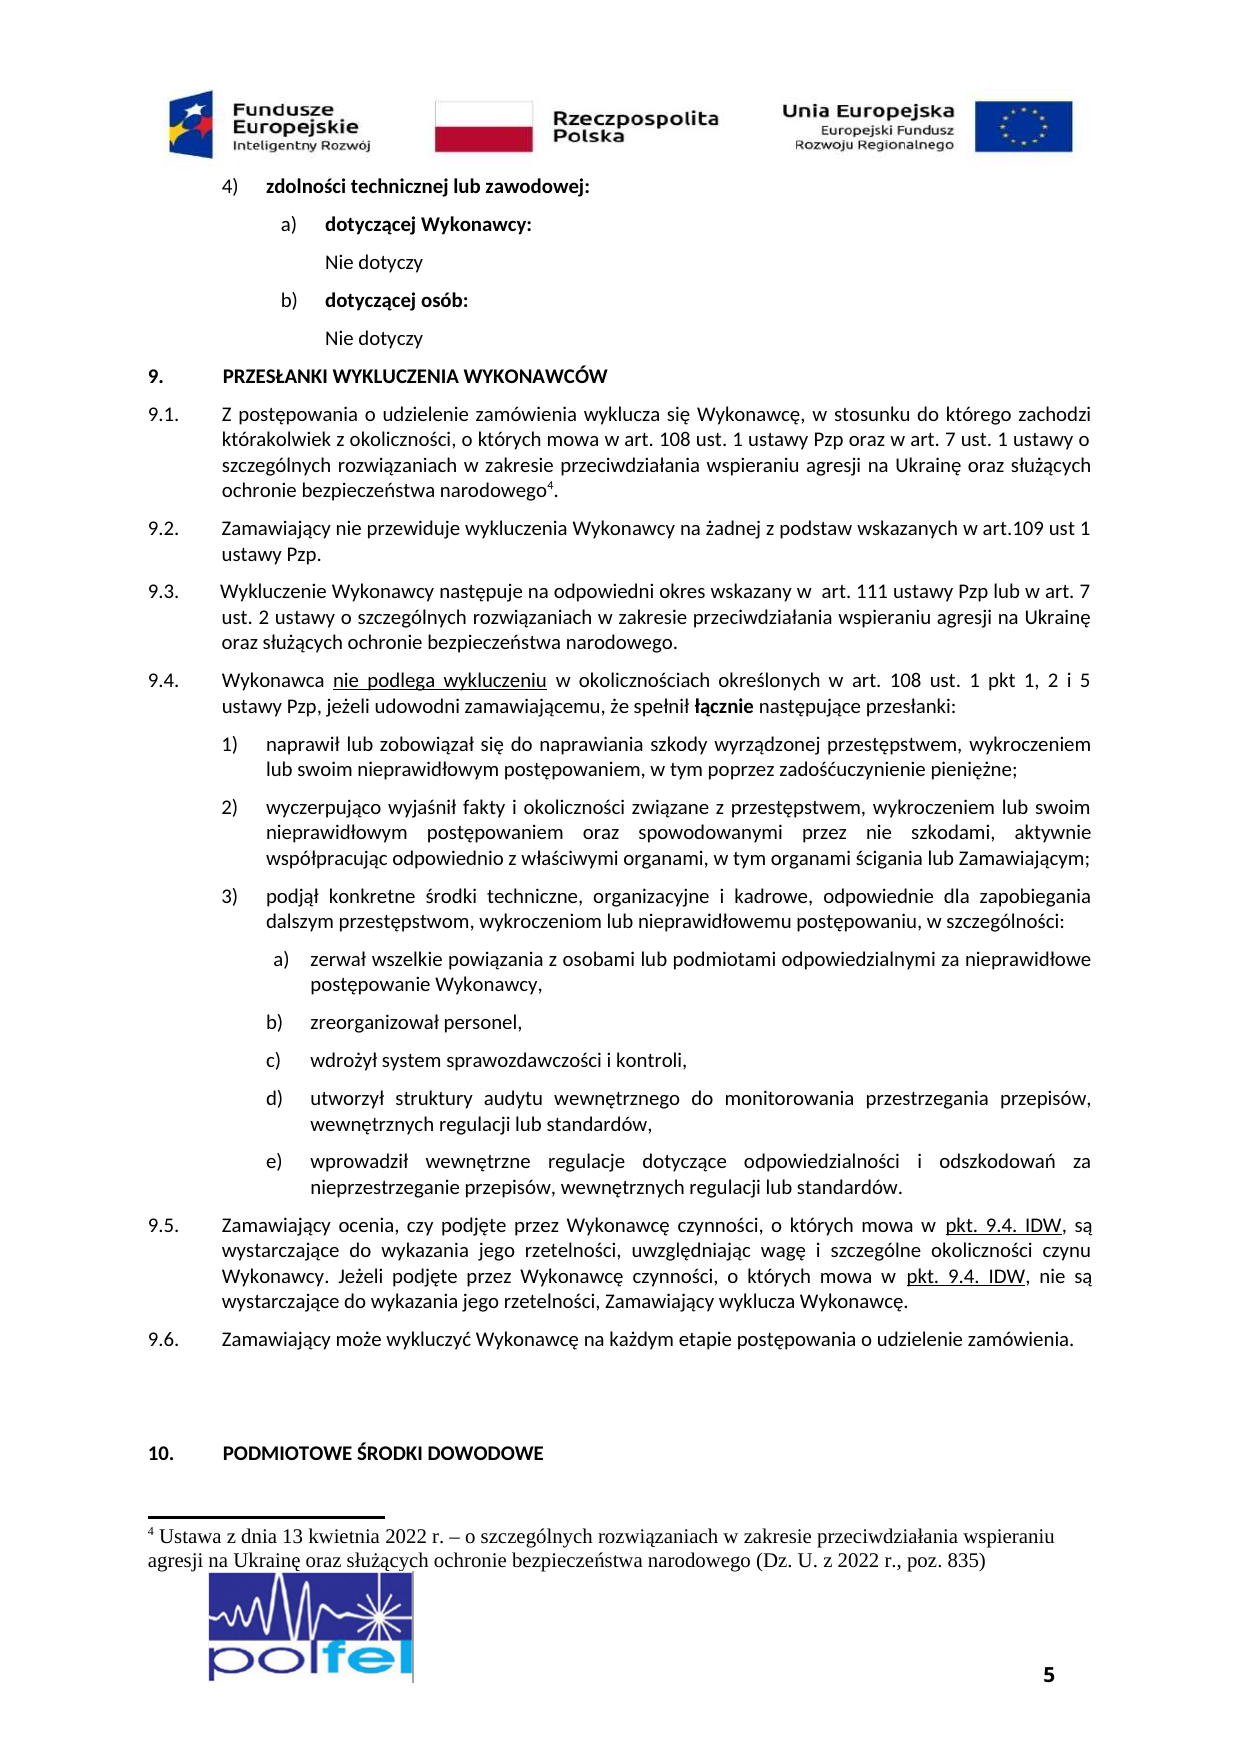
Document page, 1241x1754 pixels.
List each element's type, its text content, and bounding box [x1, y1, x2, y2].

text Nie dotyczy [281, 325, 1092, 351]
text 9.6. Zamawiający może wykluczyć Wykonawcę na każdym etapie postępowania o udzielenie zamówienia. [148, 1326, 1092, 1352]
list zerwał wszelkie powiązania z osobami lub podmiotami odpowiedzialnymi za nieprawidłowe postępowanie Wykonawcy, [273, 946, 1092, 997]
text 9. PRZESŁANKI WYKLUCZENIA WYKONAWCÓW [148, 363, 1092, 389]
list utworzył struktury audytu wewnętrznego do monitorowania przestrzegania przepisów, wewnętrznych regulacji lub standardów, [266, 1085, 1092, 1136]
text a) dotyczącej Wykonawcy: [281, 212, 1092, 237]
list wyczerpująco wyjaśnił fakty i okoliczności związane z przestępstwem, wykroczeniem lub swoim nieprawidłowym postępowaniem oraz spowodowanymi przez nie szkodami, aktywnie współpracując odpowiednio z właściwymi organami, w tym organami ścigania lub Zamawiającym; [221, 794, 1092, 870]
list wprowadził wewnętrzne regulacje dotyczące odpowiedzialności i odszkodowań za nieprzestrzeganie przepisów, wewnętrznych regulacji lub standardów. [266, 1149, 1092, 1199]
text 9.5. Zamawiający ocenia, czy podjęte przez Wykonawcę czynności, o których mowa w pkt. 9.4. IDW, są wystarczające do wykazania jego rzetelności, uwzględniając wagę i szczególne okoliczności czynu Wykonawcy. Jeżeli podjęte przez Wykonawcę czynności, o których mowa w pkt. 9.4. IDW, nie są wystarczające do wykazania jego rzetelności, Zamawiający wyklucza Wykonawcę. [148, 1212, 1092, 1314]
text 9.4. Wykonawca nie podlega wykluczeniu w okolicznościach określonych w art. 108 ust. 1 pkt 1, 2 i 5 ustawy Pzp, jeżeli udowodni zamawiającemu, że spełnił łącznie następujące przesłanki: [148, 667, 1092, 718]
text b) dotyczącej osób: [281, 287, 1092, 313]
list wdrożył system sprawozdawczości i kontroli, [266, 1047, 1092, 1073]
list naprawił lub zobowiązał się do naprawiania szkody wyrządzonej przestępstwem, wykroczeniem lub swoim nieprawidłowym postępowaniem, w tym poprzez zadośćuczynienie pieniężne; [221, 731, 1092, 782]
text 9.3. Wykluczenie Wykonawcy następuje na odpowiedni okres wskazany w art. 111 ustawy Pzp lub w art. 7 ust. 2 ustawy o szczególnych rozwiązaniach w zakresie przeciwdziałania wspieraniu agresji na Ukrainę oraz służących ochronie bezpieczeństwa narodowego. [148, 579, 1092, 655]
text 9.1. Z postępowania o udzielenie zamówienia wyklucza się Wykonawcę, w stosunku do którego zachodzi którakolwiek z okoliczności, o których mowa w art. 108 ust. 1 ustawy Pzp oraz w art. 7 ust. 1 ustawy o szczególnych rozwiązaniach w zakresie przeciwdziałania wspieraniu agresji na Ukrainę oraz służących ochronie bezpieczeństwa narodowego. [148, 401, 1092, 503]
list zreorganizował personel, [266, 1009, 1092, 1035]
text 9.2. Zamawiający nie przewiduje wykluczenia Wykonawcy na żadnej z podstaw wskazanych w art.109 ust 1 ustawy Pzp. [148, 515, 1092, 566]
list podjął konkretne środki techniczne, organizacyjne i kadrowe, odpowiednie dla zapobiegania dalszym przestępstwom, wykroczeniom lub nieprawidłowemu postępowaniu, w szczególności: [221, 883, 1092, 934]
text 10. PODMIOTOWE ŚRODKI DOWODOWE [148, 1440, 1092, 1465]
picture [208, 1571, 414, 1683]
text Nie dotyczy [281, 249, 1092, 275]
text 4) zdolności technicznej lub zawodowej: [222, 174, 1092, 199]
